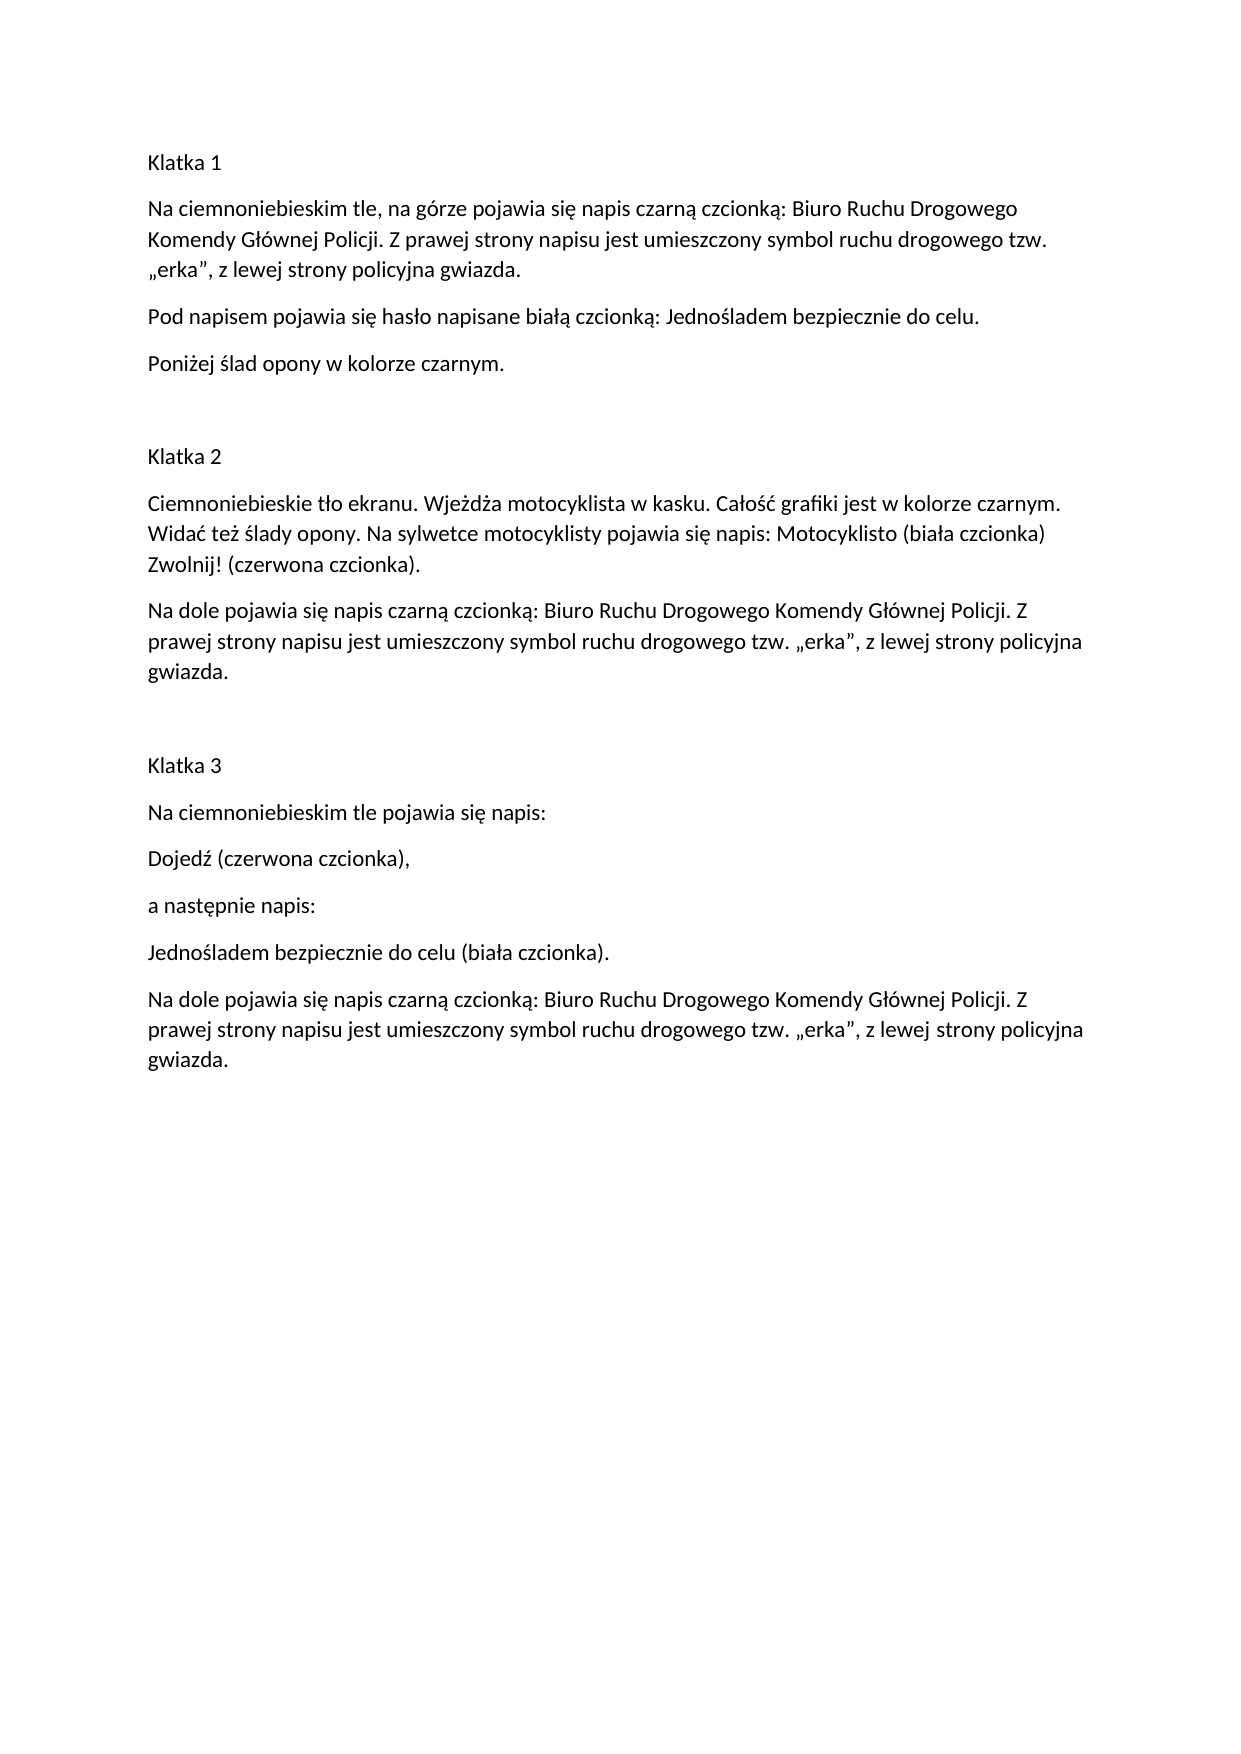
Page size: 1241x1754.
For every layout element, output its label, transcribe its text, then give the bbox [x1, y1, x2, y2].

text Klatka 3 [148, 751, 1093, 779]
text Ciemnoniebieskie tło ekranu. Wjeżdża motocyklista w kasku. Całość grafiki jest w kolorze czarnym. Widać też ślady opony. Na sylwetce motocyklisty pojawia się napis: Motocyklisto (biała czcionka) Zwolnij! (czerwona czcionka). [148, 489, 1093, 578]
text Na ciemnoniebieskim tle, na górze pojawia się napis czarną czcionką: Biuro Ruchu Drogowego Komendy Głównej Policji. Z prawej strony napisu jest umieszczony symbol ruchu drogowego tzw. „erka”, z lewej strony policyjna gwiazda. [148, 194, 1093, 283]
text Na dole pojawia się napis czarną czcionką: Biuro Ruchu Drogowego Komendy Głównej Policji. Z prawej strony napisu jest umieszczony symbol ruchu drogowego tzw. „erka”, z lewej strony policyjna gwiazda. [148, 597, 1093, 685]
text Na ciemnoniebieskim tle pojawia się napis: [148, 798, 1093, 826]
text Pod napisem pojawia się hasło napisane białą czcionką: Jednośladem bezpiecznie do celu. [148, 302, 1093, 330]
text Na dole pojawia się napis czarną czcionką: Biuro Ruchu Drogowego Komendy Głównej Policji. Z prawej strony napisu jest umieszczony symbol ruchu drogowego tzw. „erka”, z lewej strony policyjna gwiazda. [148, 985, 1093, 1073]
text Dojedź (czerwona czcionka), [148, 844, 1093, 872]
text Klatka 1 [148, 148, 1093, 176]
text Poniżej ślad opony w kolorze czarnym. [148, 349, 1093, 377]
text a następnie napis: [148, 891, 1093, 919]
text Klatka 2 [148, 442, 1093, 470]
text Jednośladem bezpiecznie do celu (biała czcionka). [148, 938, 1093, 966]
